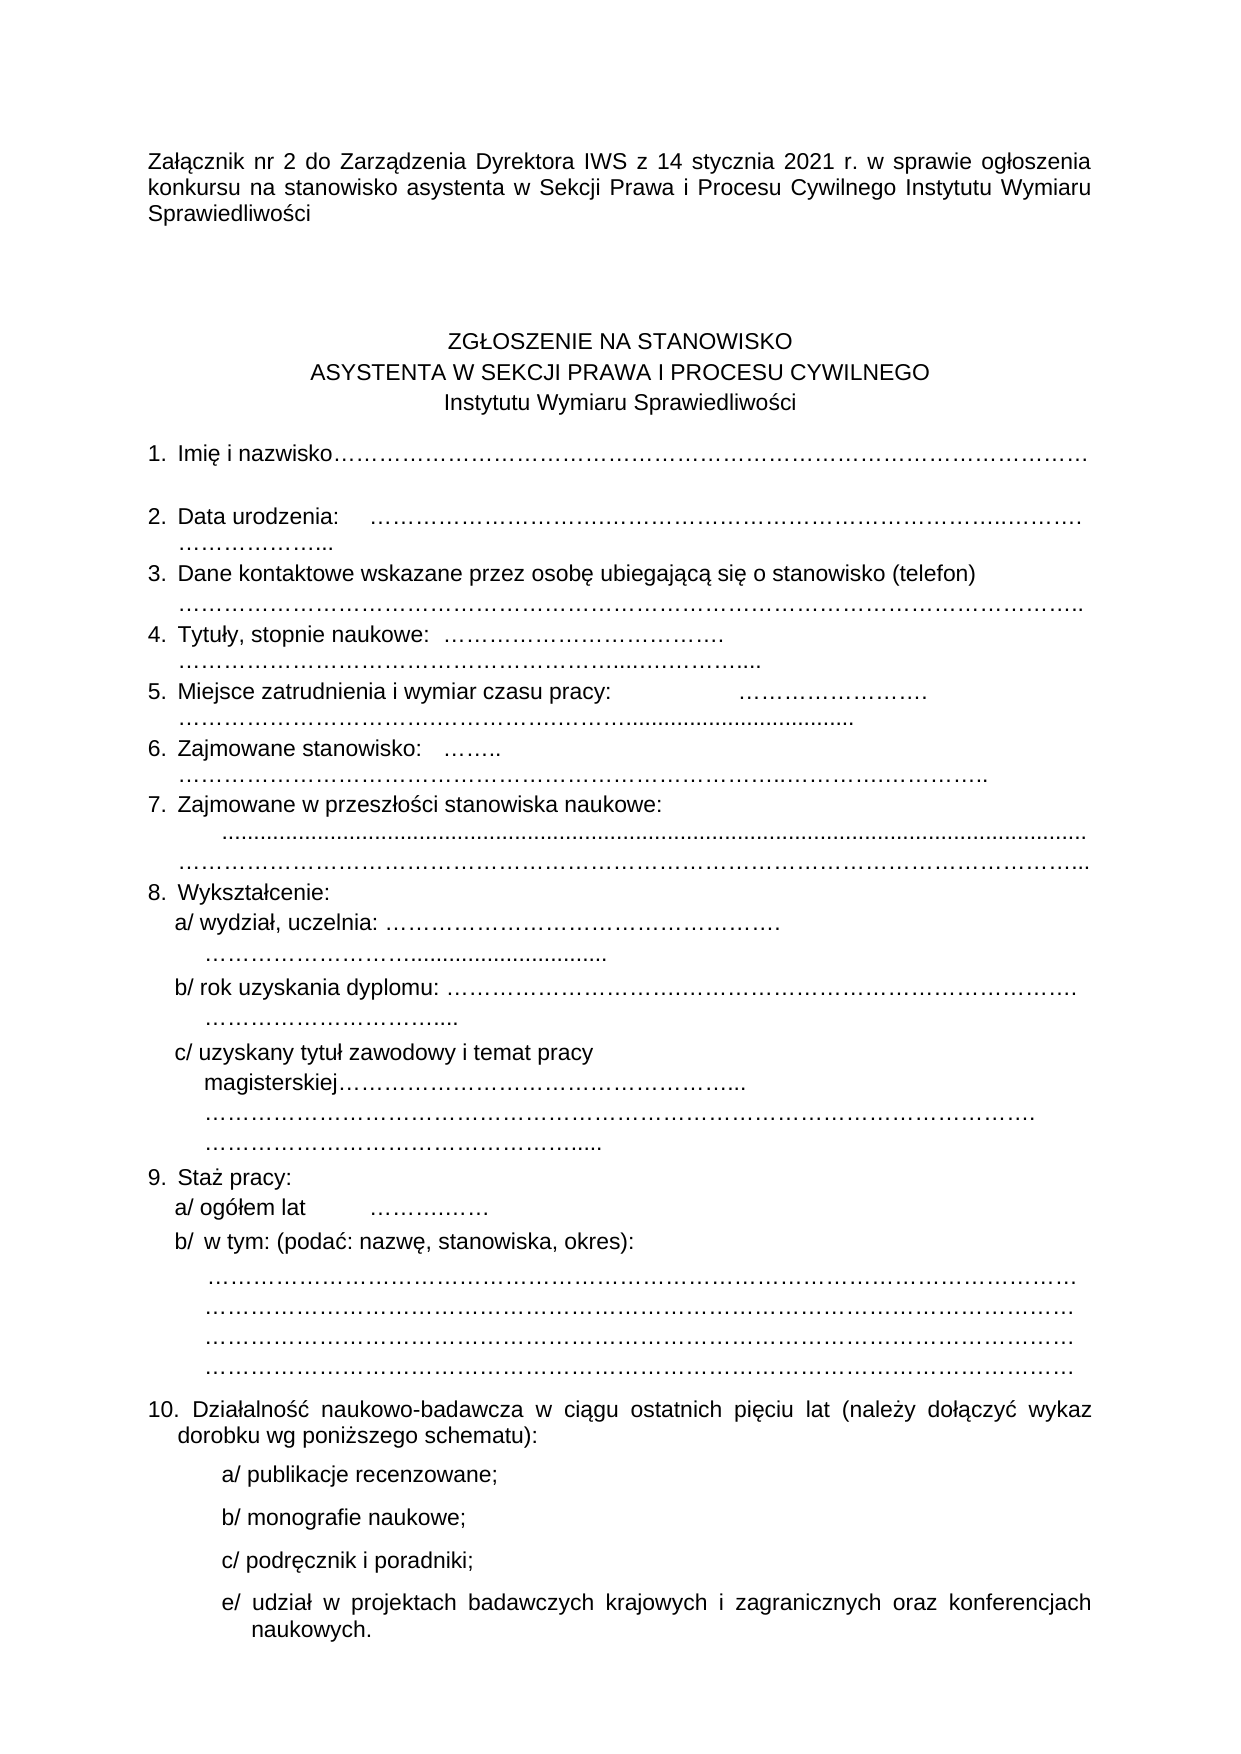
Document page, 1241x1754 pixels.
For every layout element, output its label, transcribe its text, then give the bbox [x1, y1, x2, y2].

subtitle ASYSTENTA W SEKCJI PRAWA I PROCESU CYWILNEGO [148, 358, 1093, 385]
list Dane kontaktowe wskazane przez osobę ubiegającą się o stanowisko (telefon) [148, 560, 1093, 586]
text a/ ogółem lat ……….…… [174, 1194, 1093, 1220]
text ………………………………………………………………………………………………………... [177, 848, 1093, 874]
list Imię i nazwisko……………………………………………………………………………………… [148, 440, 1093, 466]
list Tytuły, stopnie naukowe: ……………………………….…………………………………………………....….……….... [148, 621, 1093, 673]
list Miejsce zatrudnienia i wymiar czasu pracy: …………………….…………………………….…………….……….................................... [148, 678, 1093, 730]
list Data urodzenia: ………………………….……………………………………………..……….………………... [148, 503, 1093, 556]
text Załącznik nr 2 do Zarządzenia Dyrektora IWS z 14 stycznia 2021 r. w sprawie ogłoszenia konkursu na stanowisko asystenta w Sekcji Prawa i Procesu Cywilnego Instytutu Wymiaru Sprawiedliwości [148, 148, 1093, 227]
text ……………………………………………………………………………………………………….. [177, 590, 1093, 617]
subtitle ZGŁOSZENIE NA STANOWISKO [148, 328, 1093, 354]
text Instytutu Wymiaru Sprawiedliwości [148, 389, 1093, 415]
text a/ wydział, uczelnia: …………………………………………….………………………............................... [174, 909, 1093, 966]
list Działalność naukowo-badawcza w ciągu ostatnich pięciu lat (należy dołączyć wykaz dorobku wg poniższego schematu): [148, 1396, 1093, 1449]
text a/ publikacje recenzowane; [221, 1461, 1093, 1488]
text b/ w tym: (podać: nazwę, stanowiska, okres): [174, 1228, 1093, 1255]
text c/ uzyskany tytuł zawodowy i temat pracy magisterskiej……………………………………………...……………………………………………………………………………………………….…………………………………………..... [174, 1038, 1093, 1155]
list Zajmowane stanowisko: ……..……………………………………………………………………..………….………….. [148, 734, 1093, 787]
text c/ podręcznik i poradniki; [221, 1547, 1093, 1573]
list Zajmowane w przeszłości stanowiska naukowe: ........................................................................................................................................ [148, 791, 1093, 844]
text b/ rok uzyskania dyplomu: ………………………….…………………………………………….………………………….... [174, 974, 1093, 1030]
list Staż pracy: [148, 1163, 1093, 1190]
text e/ udział w projektach badawczych krajowych i zagranicznych oraz konferencjach naukowych. [221, 1589, 1093, 1642]
list Wykształcenie: [148, 879, 1093, 905]
text …………………………………………………………………………………………………………………………………………………………………………………………………………………………………………………………………………………………………………………………………………………………………………………………………………………… [204, 1263, 1093, 1380]
text b/ monografie naukowe; [221, 1504, 1093, 1530]
